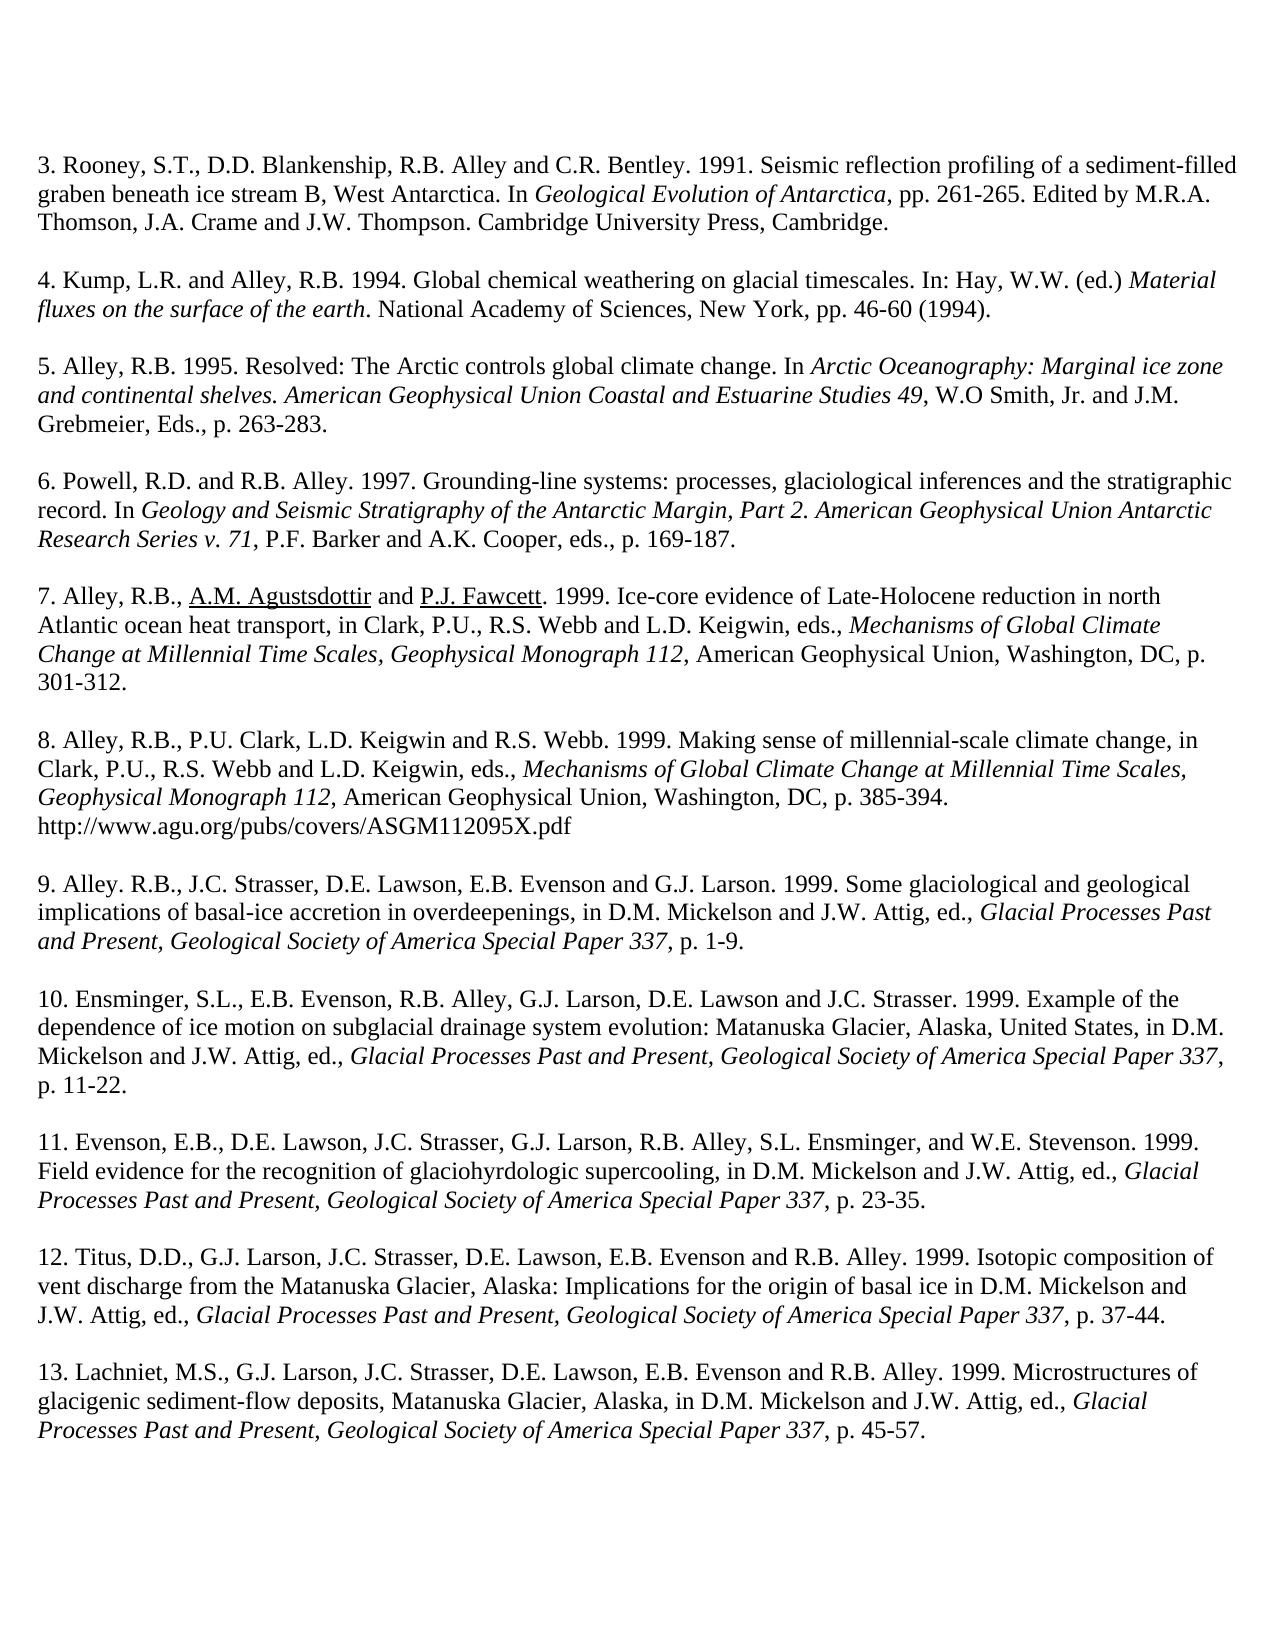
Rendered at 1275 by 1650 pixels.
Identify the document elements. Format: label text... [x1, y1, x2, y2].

text 11. Evenson, E.B., D.E. Lawson, J.C. Strasser, G.J. Larson, R.B. Alley, S.L. Ensminger, and W.E. Stevenson. 1999. Field evidence for the recognition of glaciohyrdologic supercooling, in D.M. Mickelson and J.W. Attig, ed., Glacial Processes Past and Present, Geological Society of America Special Paper 337, p. 23-35. [37, 1127, 1238, 1214]
text 6. Powell, R.D. and R.B. Alley. 1997. Grounding-line systems: processes, glaciological inferences and the stratigraphic record. In Geology and Seismic Stratigraphy of the Antarctic Margin, Part 2. American Geophysical Union Antarctic Research Series v. 71, P.F. Barker and A.K. Cooper, eds., p. 169-187. [37, 466, 1238, 552]
text 8. Alley, R.B., P.U. Clark, L.D. Keigwin and R.S. Webb. 1999. Making sense of millennial-scale climate change, in Clark, P.U., R.S. Webb and L.D. Keigwin, eds., Mechanisms of Global Climate Change at Millennial Time Scales, Geophysical Monograph 112, American Geophysical Union, Washington, DC, p. 385-394. http://www.agu.org/pubs/covers/ASGM112095X.pdf [37, 725, 1238, 840]
text 12. Titus, D.D., G.J. Larson, J.C. Strasser, D.E. Lawson, E.B. Evenson and R.B. Alley. 1999. Isotopic composition of vent discharge from the Matanuska Glacier, Alaska: Implications for the origin of basal ice in D.M. Mickelson and J.W. Attig, ed., Glacial Processes Past and Present, Geological Society of America Special Paper 337, p. 37-44. [37, 1242, 1238, 1329]
text 10. Ensminger, S.L., E.B. Evenson, R.B. Alley, G.J. Larson, D.E. Lawson and J.C. Strasser. 1999. Example of the dependence of ice motion on subglacial drainage system evolution: Matanuska Glacier, Alaska, United States, in D.M. Mickelson and J.W. Attig, ed., Glacial Processes Past and Present, Geological Society of America Special Paper 337, p. 11-22. [37, 984, 1238, 1099]
text 4. Kump, L.R. and Alley, R.B. 1994. Global chemical weathering on glacial timescales. In: Hay, W.W. (ed.) Material fluxes on the surface of the earth. National Academy of Sciences, New York, pp. 46-60 (1994). [37, 265, 1238, 322]
text 13. Lachniet, M.S., G.J. Larson, J.C. Strasser, D.E. Lawson, E.B. Evenson and R.B. Alley. 1999. Microstructures of glacigenic sediment-flow deposits, Matanuska Glacier, Alaska, in D.M. Mickelson and J.W. Attig, ed., Glacial Processes Past and Present, Geological Society of America Special Paper 337, p. 45-57. [37, 1357, 1238, 1444]
text 3. Rooney, S.T., D.D. Blankenship, R.B. Alley and C.R. Bentley. 1991. Seismic reflection profiling of a sediment-filled graben beneath ice stream B, West Antarctica. In Geological Evolution of Antarctica, pp. 261-265. Edited by M.R.A. Thomson, J.A. Crame and J.W. Thompson. Cambridge University Press, Cambridge. [37, 150, 1238, 236]
text 9. Alley. R.B., J.C. Strasser, D.E. Lawson, E.B. Evenson and G.J. Larson. 1999. Some glaciological and geological implications of basal-ice accretion in overdeepenings, in D.M. Mickelson and J.W. Attig, ed., Glacial Processes Past and Present, Geological Society of America Special Paper 337, p. 1-9. [37, 869, 1238, 955]
text 5. Alley, R.B. 1995. Resolved: The Arctic controls global climate change. In Arctic Oceanography: Marginal ice zone and continental shelves. American Geophysical Union Coastal and Estuarine Studies 49, W.O Smith, Jr. and J.M. Grebmeier, Eds., p. 263-283. [37, 351, 1238, 437]
text 7. Alley, R.B., A.M. Agustsdottir and P.J. Fawcett. 1999. Ice-core evidence of Late-Holocene reduction in north Atlantic ocean heat transport, in Clark, P.U., R.S. Webb and L.D. Keigwin, eds., Mechanisms of Global Climate Change at Millennial Time Scales, Geophysical Monograph 112, American Geophysical Union, Washington, DC, p. 301-312. [37, 581, 1238, 696]
